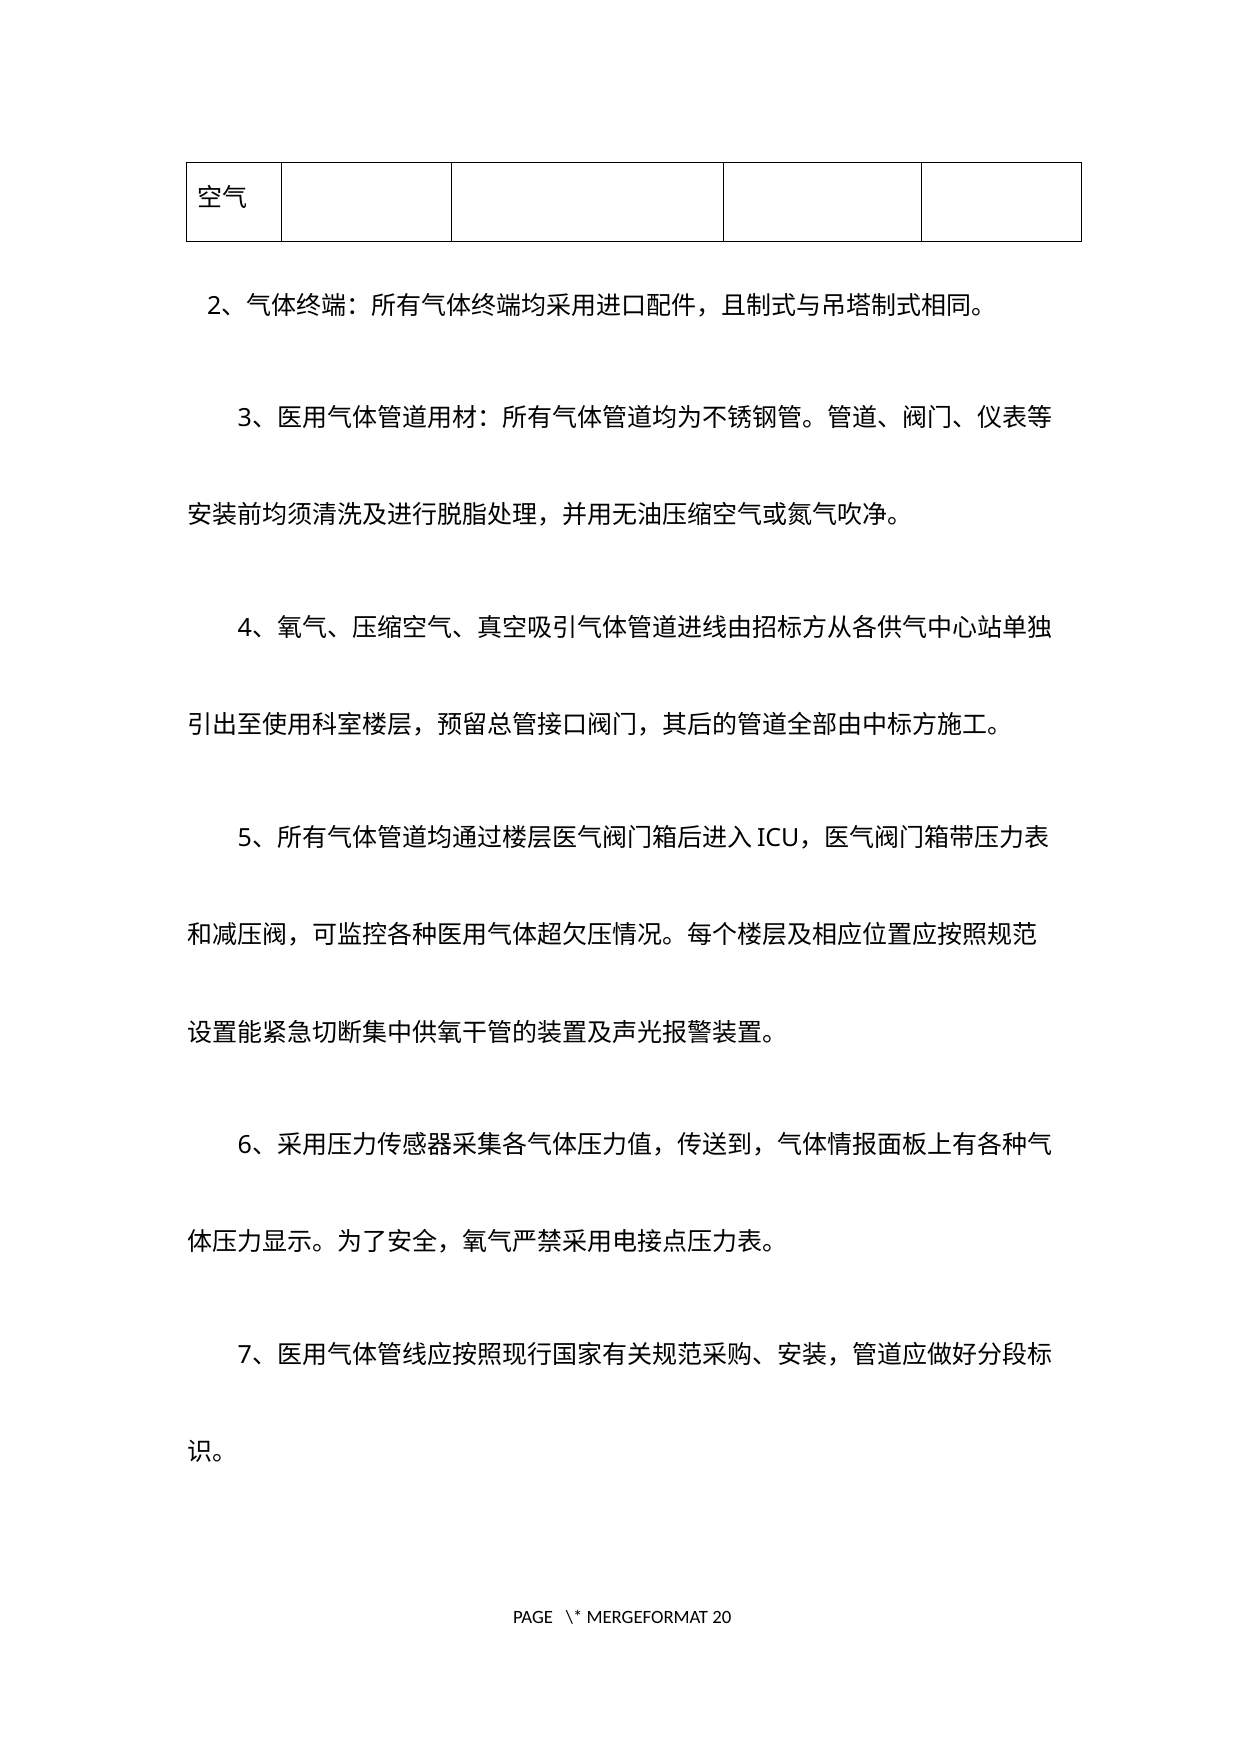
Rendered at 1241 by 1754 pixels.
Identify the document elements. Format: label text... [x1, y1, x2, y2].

text 7、医用气体管线应按照现行国家有关规范采购、安装，管道应做好分段标识。 [187, 1320, 1053, 1482]
text 6、采用压力传感器采集各气体压力值，传送到，气体情报面板上有各种气体压力显示。为了安全，氧气严禁采用电接点压力表。 [187, 1110, 1053, 1272]
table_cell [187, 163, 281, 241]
text 4、氧气、压缩空气、真空吸引气体管道进线由招标方从各供气中心站单独引出至使用科室楼层，预留总管接口阀门，其后的管道全部由中标方施工。 [187, 593, 1053, 755]
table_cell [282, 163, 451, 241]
text 2、气体终端：所有气体终端均采用进口配件，且制式与吊塔制式相同。 [187, 271, 1053, 336]
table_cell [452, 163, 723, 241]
text 5、所有气体管道均通过楼层医气阀门箱后进入ICU，医气阀门箱带压力表和减压阀，可监控各种医用气体超欠压情况。每个楼层及相应位置应按照规范设置能紧急切断集中供氧干管的装置及声光报警装置。 [187, 803, 1053, 1063]
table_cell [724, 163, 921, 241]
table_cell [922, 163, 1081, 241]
text 3、医用气体管道用材：所有气体管道均为不锈钢管。管道、阀门、仪表等安装前均须清洗及进行脱脂处理，并用无油压缩空气或氮气吹净。 [187, 383, 1053, 546]
